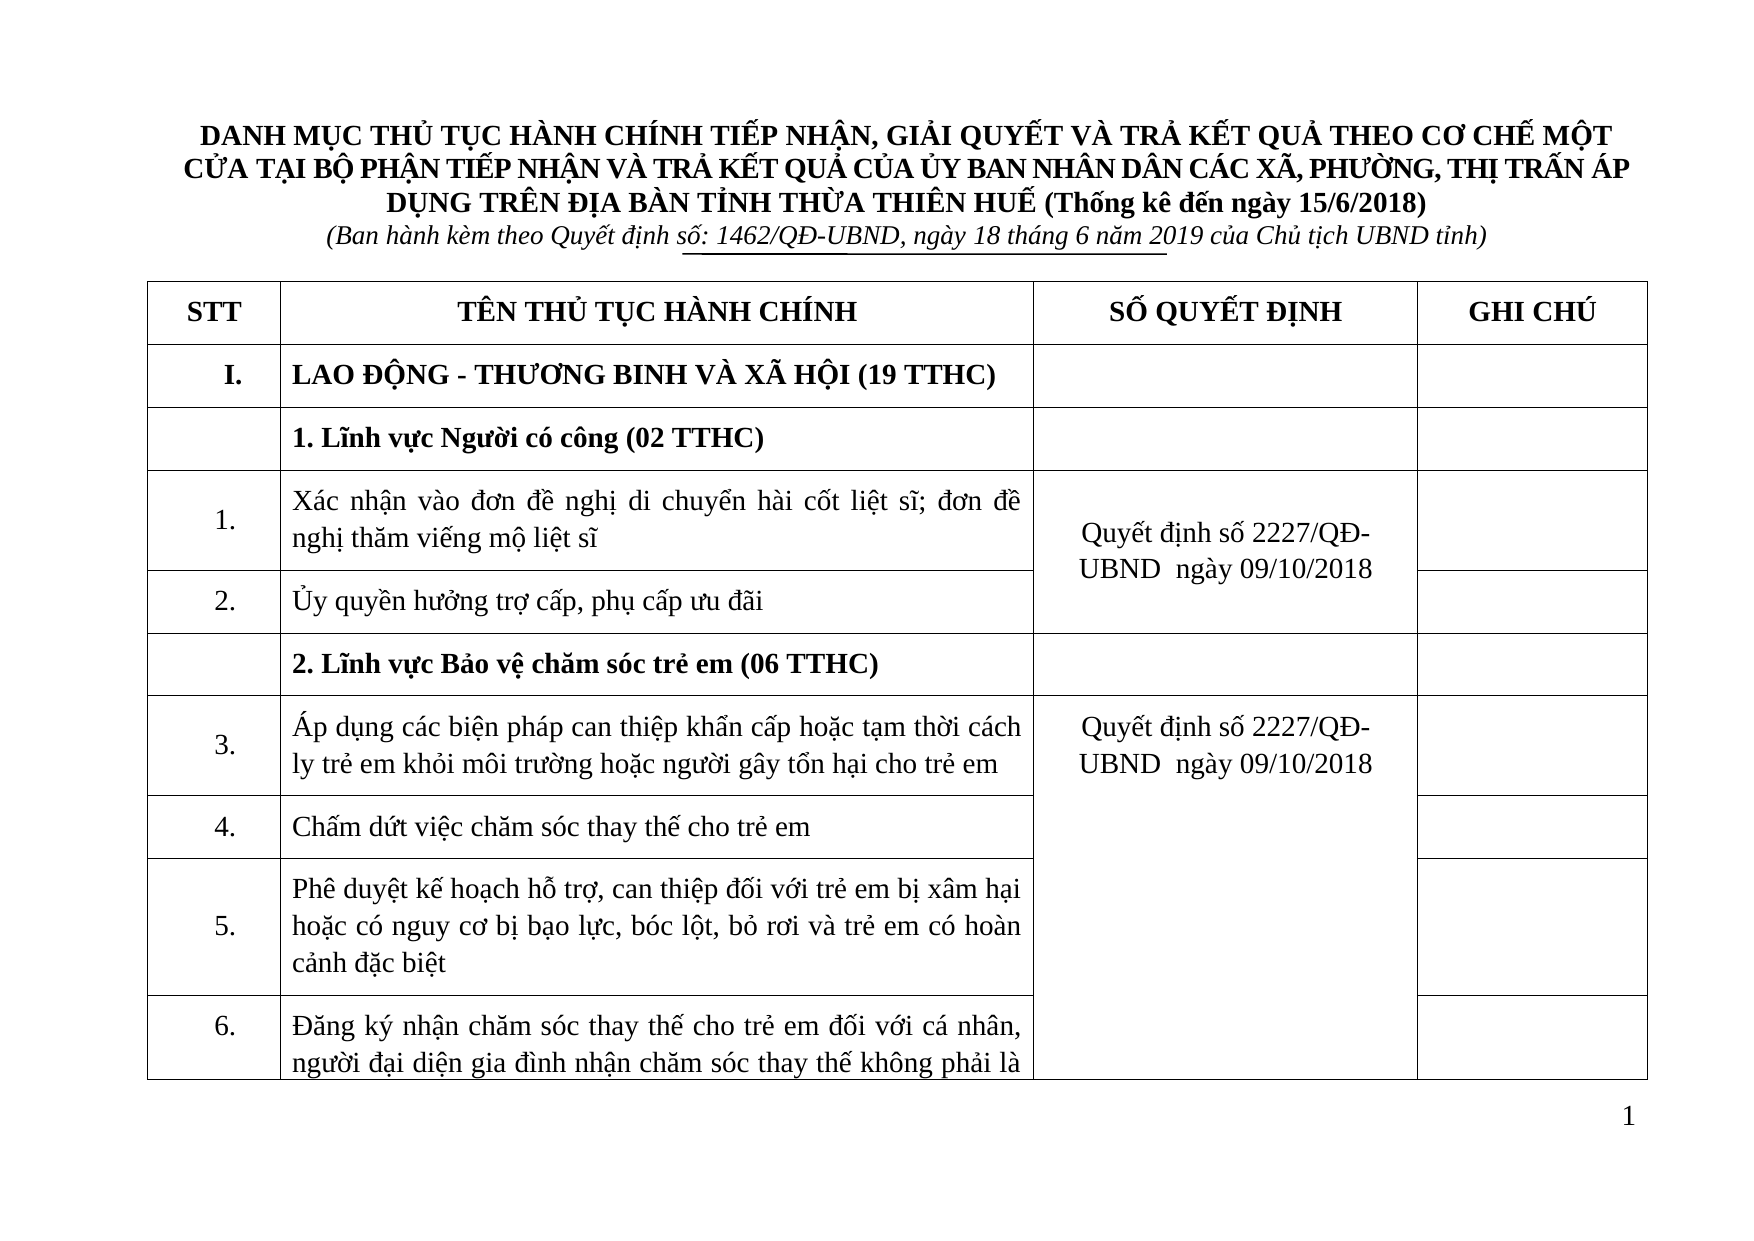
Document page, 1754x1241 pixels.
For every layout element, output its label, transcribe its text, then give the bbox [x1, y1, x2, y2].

text (Ban hành kèm theo Quyết định số: 1462/QĐ-UBND, ngày 18 tháng 6 năm 2019 của Chủ tịch UBND tỉnh) [177, 219, 1636, 250]
table_cell [1034, 408, 1417, 470]
table_cell [1034, 345, 1417, 407]
table_cell [148, 996, 280, 1079]
table_cell Chấm dứt việc chăm sóc thay thế cho trẻ em [281, 796, 1033, 858]
table_cell [1418, 796, 1647, 858]
table_header TÊN THỦ TỤC HÀNH CHÍNH [281, 282, 1033, 344]
table_cell 1. Lĩnh vực Người có công (02 TTHC) [281, 408, 1033, 470]
table_cell [1418, 859, 1647, 995]
table_cell [1418, 634, 1647, 695]
table_cell [148, 408, 280, 470]
text DANH MỤC THỦ TỤC HÀNH CHÍNH TIẾP NHẬN, GIẢI QUYẾT VÀ TRẢ KẾT QUẢ THEO CƠ CHẾ MỘT CỬA TẠI BỘ PHẬN TIẾP NHẬN VÀ TRẢ KẾT QUẢ CỦA ỦY BAN NHÂN DÂN CÁC XÃ, PHƯỜNG, THỊ TRẤN ÁP DỤNG TRÊN ĐỊA BÀN TỈNH THỪA THIÊN HUẾ (Thống kê đến ngày 15/6/2018) [177, 118, 1636, 219]
table_cell [148, 571, 280, 632]
table_cell [148, 471, 280, 569]
table_cell [1034, 634, 1417, 695]
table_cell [281, 996, 1033, 1079]
table_cell Ủy quyền hưởng trợ cấp, phụ cấp ưu đãi [281, 571, 1033, 632]
table_cell Xác nhận vào đơn đề nghị di chuyển hài cốt liệt sĩ; đơn đề nghị thăm viếng mộ liệt sĩ [281, 471, 1033, 569]
table_cell [1418, 408, 1647, 470]
table_cell [148, 796, 280, 858]
table_cell Phê duyệt kế hoạch hỗ trợ, can thiệp đối với trẻ em bị xâm hại hoặc có nguy cơ bị bạo lực, bóc lột, bỏ rơi và trẻ em có hoàn cảnh đặc biệt [281, 859, 1033, 995]
table_cell Áp dụng các biện pháp can thiệp khẩn cấp hoặc tạm thời cách ly trẻ em khỏi môi trường hoặc người gây tổn hại cho trẻ em [281, 696, 1033, 795]
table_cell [1034, 696, 1417, 1079]
table_cell [1418, 571, 1647, 632]
table_cell LAO ĐỘNG - THƯƠNG BINH VÀ XÃ HỘI (19 TTHC) [281, 345, 1033, 407]
table_header SỐ QUYẾT ĐỊNH [1034, 282, 1417, 344]
table_cell [1418, 471, 1647, 569]
table_cell [148, 634, 280, 695]
table_cell 2. Lĩnh vực Bảo vệ chăm sóc trẻ em (06 TTHC) [281, 634, 1033, 695]
table_cell I. [148, 345, 280, 407]
table_cell Quyết định số 2227/QĐ-UBND ngày 09/10/2018 [1034, 471, 1417, 632]
table_cell [1418, 696, 1647, 795]
table_cell [1418, 345, 1647, 407]
table_header GHI CHÚ [1418, 282, 1647, 344]
table_cell [1418, 996, 1647, 1079]
table_cell [148, 696, 280, 795]
table_cell [148, 859, 280, 995]
table_header STT [148, 282, 280, 344]
